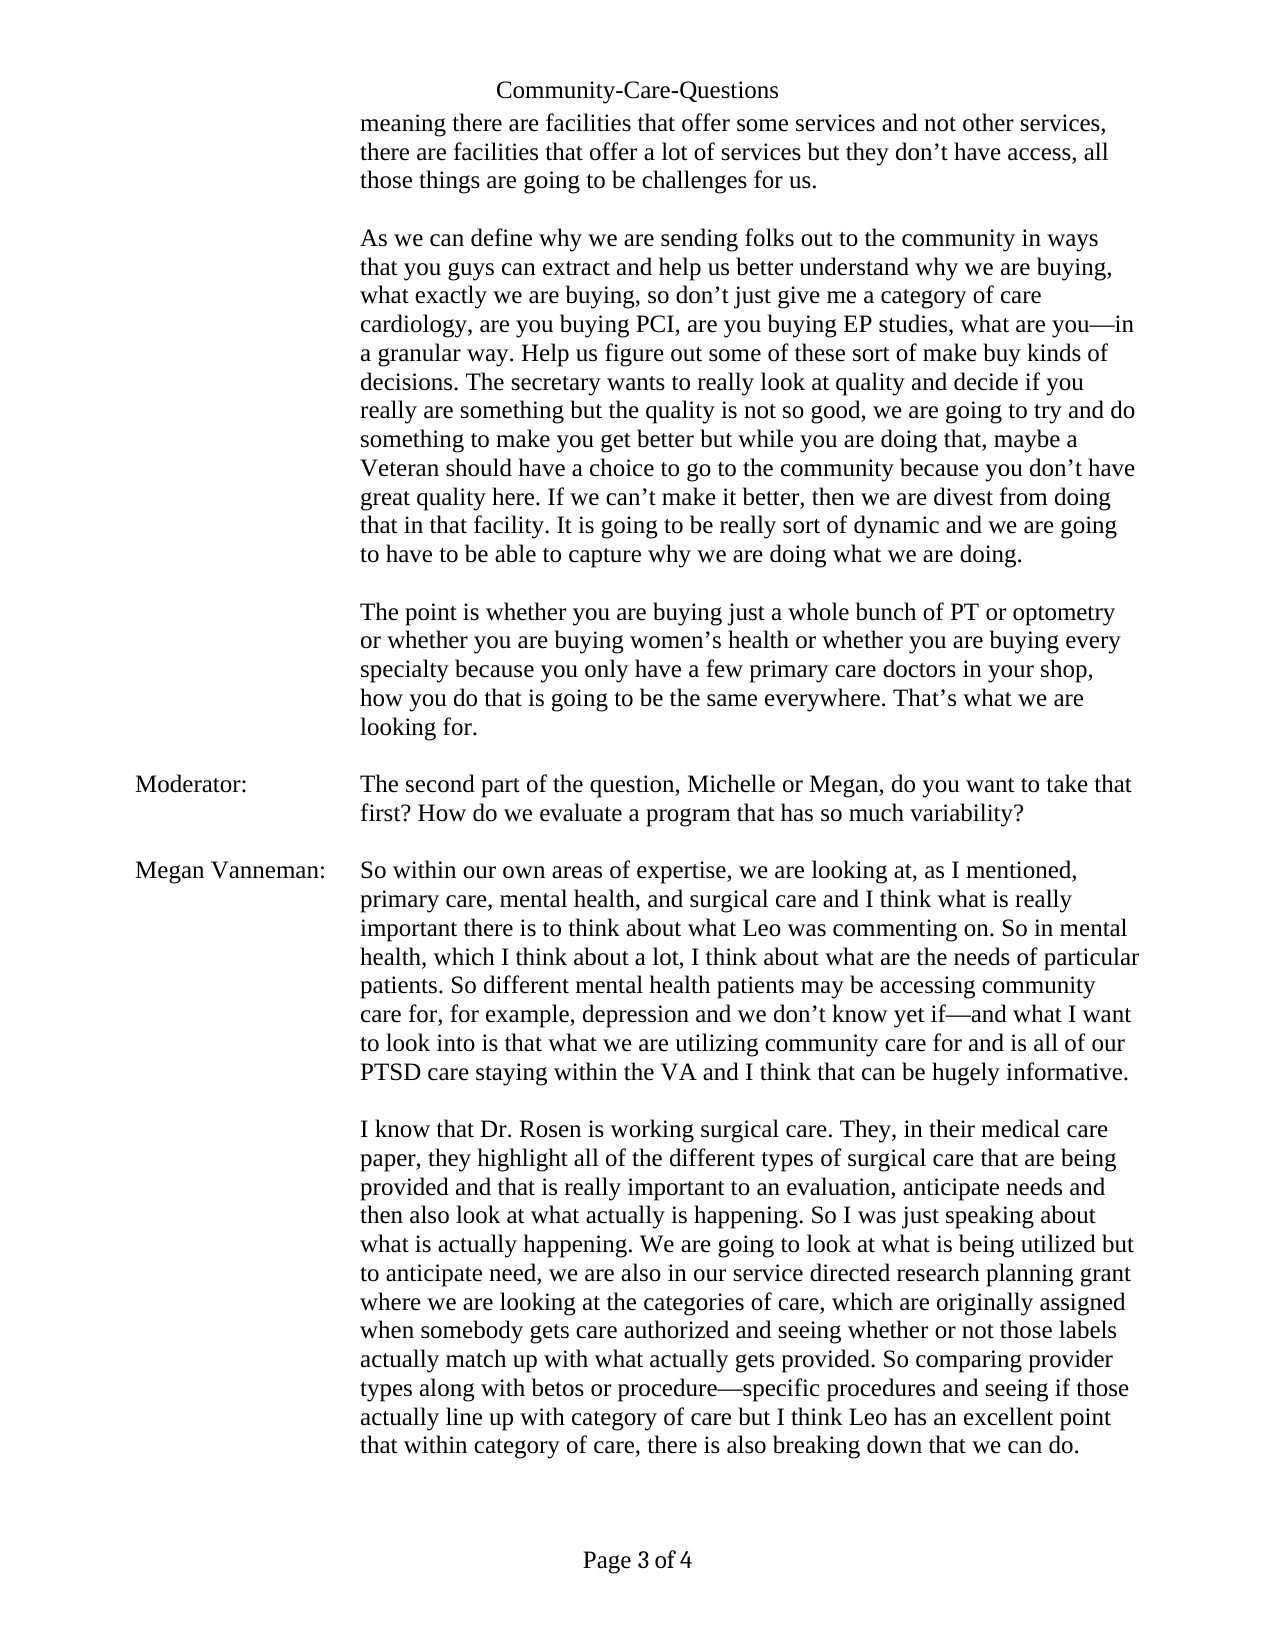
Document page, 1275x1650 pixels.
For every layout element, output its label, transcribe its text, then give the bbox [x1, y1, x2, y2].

text As we can define why we are sending folks out to the community in ways that you guys can extract and help us better understand why we are buying, what exactly we are buying, so don’t just give me a category of care cardiology, are you buying PCI, are you buying EP studies, what are you—in a granular way. Help us figure out some of these sort of make buy kinds of decisions. The secretary wants to really look at quality and decide if you really are something but the quality is not so good, we are going to try and do something to make you get better but while you are doing that, maybe a Veteran should have a choice to go to the community because you don’t have great quality here. If we can’t make it better, then we are divest from doing that in that facility. It is going to be really sort of dynamic and we are going to have to be able to capture why we are doing what we are doing. [135, 223, 1140, 568]
text I know that Dr. Rosen is working surgical care. They, in their medical care paper, they highlight all of the different types of surgical care that are being provided and that is really important to an evaluation, anticipate needs and then also look at what actually is happening. So I was just speaking about what is actually happening. We are going to look at what is being utilized but to anticipate need, we are also in our service directed research planning grant where we are looking at the categories of care, which are originally assigned when somebody gets care authorized and seeing whether or not those labels actually match up with what actually gets provided. So comparing provider types along with betos or procedure—specific procedures and seeing if those actually line up with category of care but I think Leo has an excellent point that within category of care, there is also breaking down that we can do. [360, 1114, 1140, 1459]
text Moderator: The second part of the question, Michelle or Megan, do you want to take that first? How do we evaluate a program that has so much variability? [135, 769, 1140, 827]
text The point is whether you are buying just a whole bunch of PT or optometry or whether you are buying women’s health or whether you are buying every specialty because you only have a few primary care doctors in your shop, how you do that is going to be the same everywhere. That’s what we are looking for. [135, 597, 1140, 741]
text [135, 108, 1140, 194]
text Megan Vanneman: So within our own areas of expertise, we are looking at, as I mentioned, primary care, mental health, and surgical care and I think what is really important there is to think about what Leo was commenting on. So in mental health, which I think about a lot, I think about what are the needs of particular patients. So different mental health patients may be accessing community care for, for example, depression and we don’t know yet if—and what I want to look into is that what we are utilizing community care for and is all of our PTSD care staying within the VA and I think that can be hugely informative. [135, 856, 1140, 1086]
